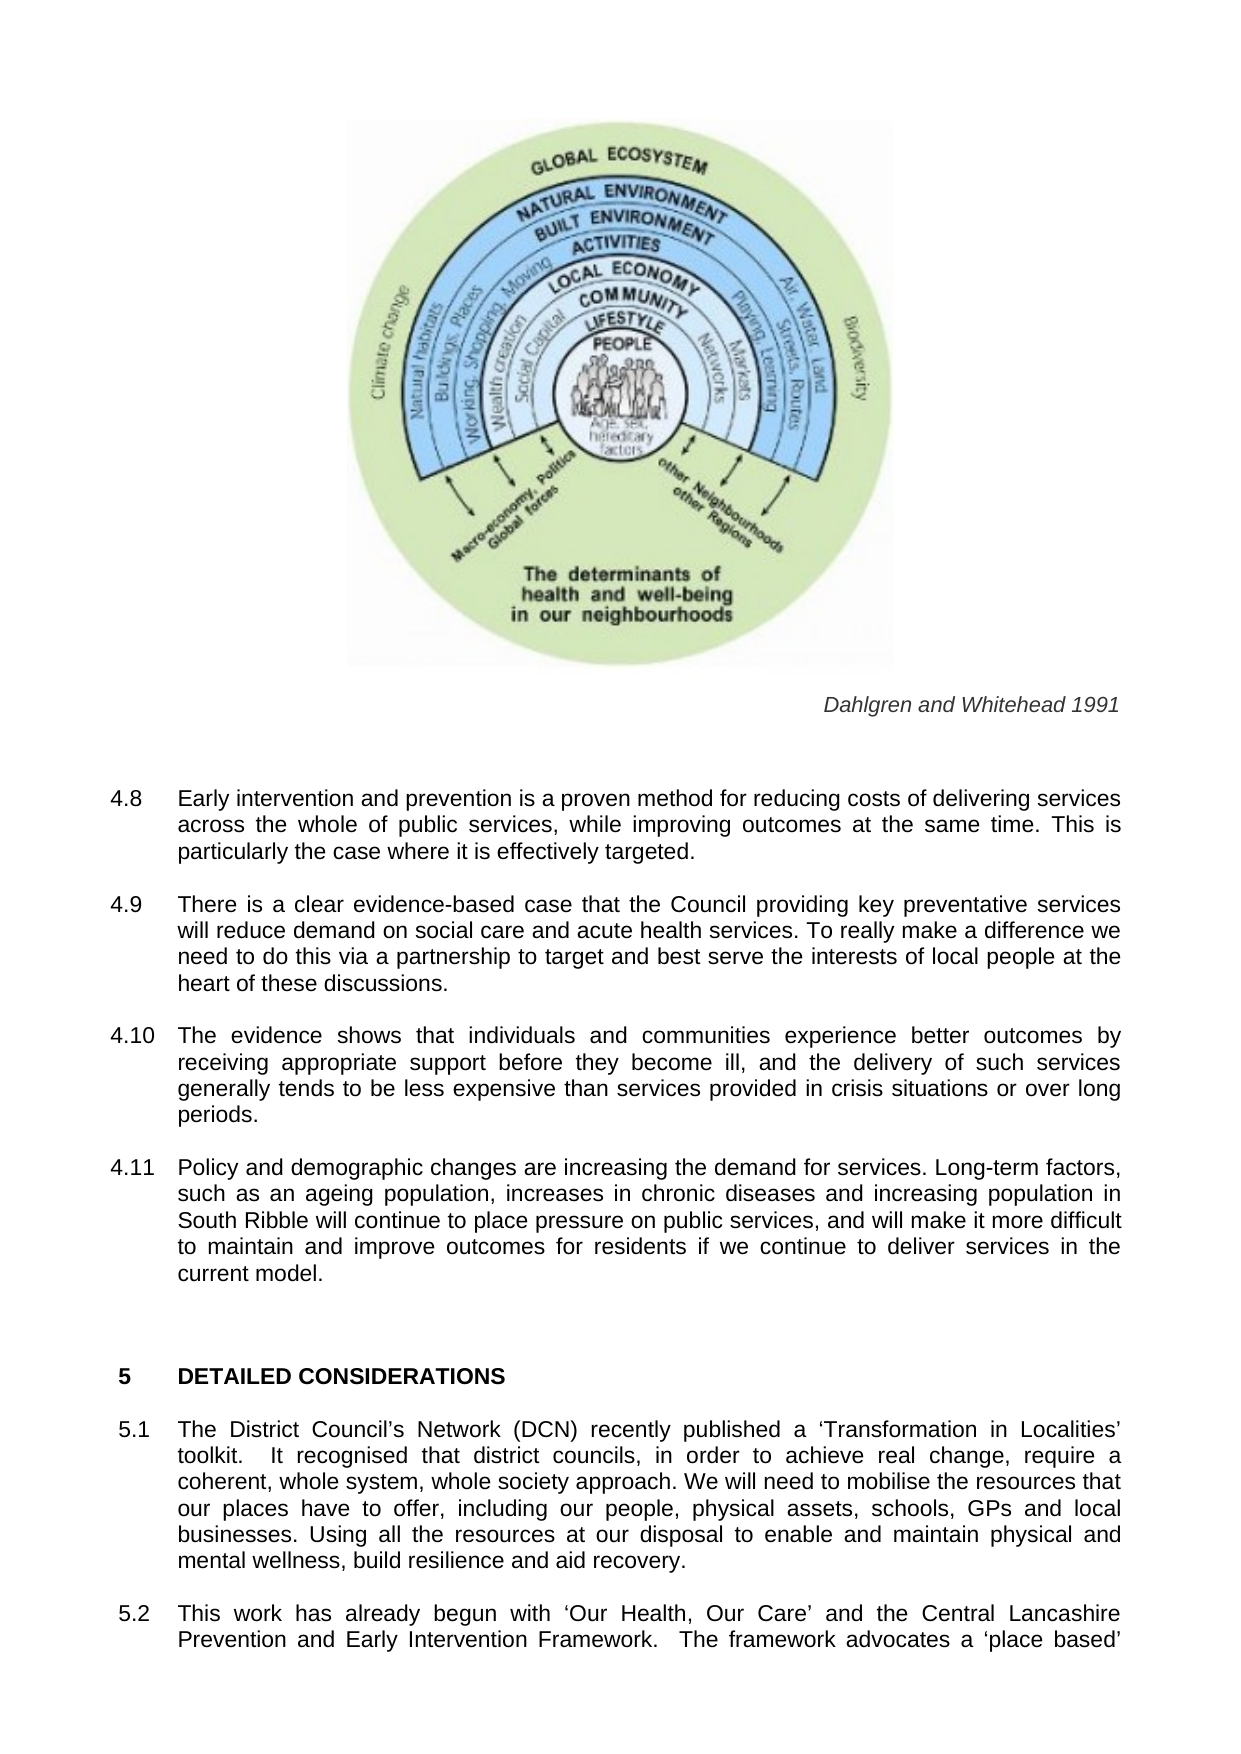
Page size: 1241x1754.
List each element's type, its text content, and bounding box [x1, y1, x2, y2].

list There is a clear evidence-based case that the Council providing key preventative services will reduce demand on social care and acute health services. To really make a difference we need to do this via a partnership to target and best serve the interests of local people at the heart of these discussions. [110, 891, 1122, 996]
list Early intervention and prevention is a proven method for reducing costs of delivering services across the whole of public services, while improving outcomes at the same time. This is particularly the case where it is effectively targeted. [110, 785, 1122, 864]
list The District Council’s Network (DCN) recently published a ‘Transformation in Localities’ toolkit. It recognised that district councils, in order to achieve real change, require a coherent, whole system, whole society approach. We will need to mobilise the resources that our places have to offer, including our people, physical assets, schools, GPs and local businesses. Using all the resources at our disposal to enable and maintain physical and mental wellness, build resilience and aid recovery. [118, 1416, 1122, 1574]
list DETAILED CONSIDERATIONS [118, 1363, 1122, 1389]
list Policy and demographic changes are increasing the demand for services. Long-term factors, such as an ageing population, increases in chronic diseases and increasing population in South Ribble will continue to place pressure on public services, and will make it more difficult to maintain and improve outcomes for residents if we continue to deliver services in the current model. [110, 1154, 1122, 1286]
list The evidence shows that individuals and communities experience better outcomes by receiving appropriate support before they become ill, and the delivery of such services generally tends to be less expensive than services provided in crisis situations or over long periods. [110, 1022, 1122, 1128]
text Dahlgren and Whitehead 1991 [118, 692, 1122, 717]
picture [346, 118, 894, 676]
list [118, 1600, 1122, 1653]
